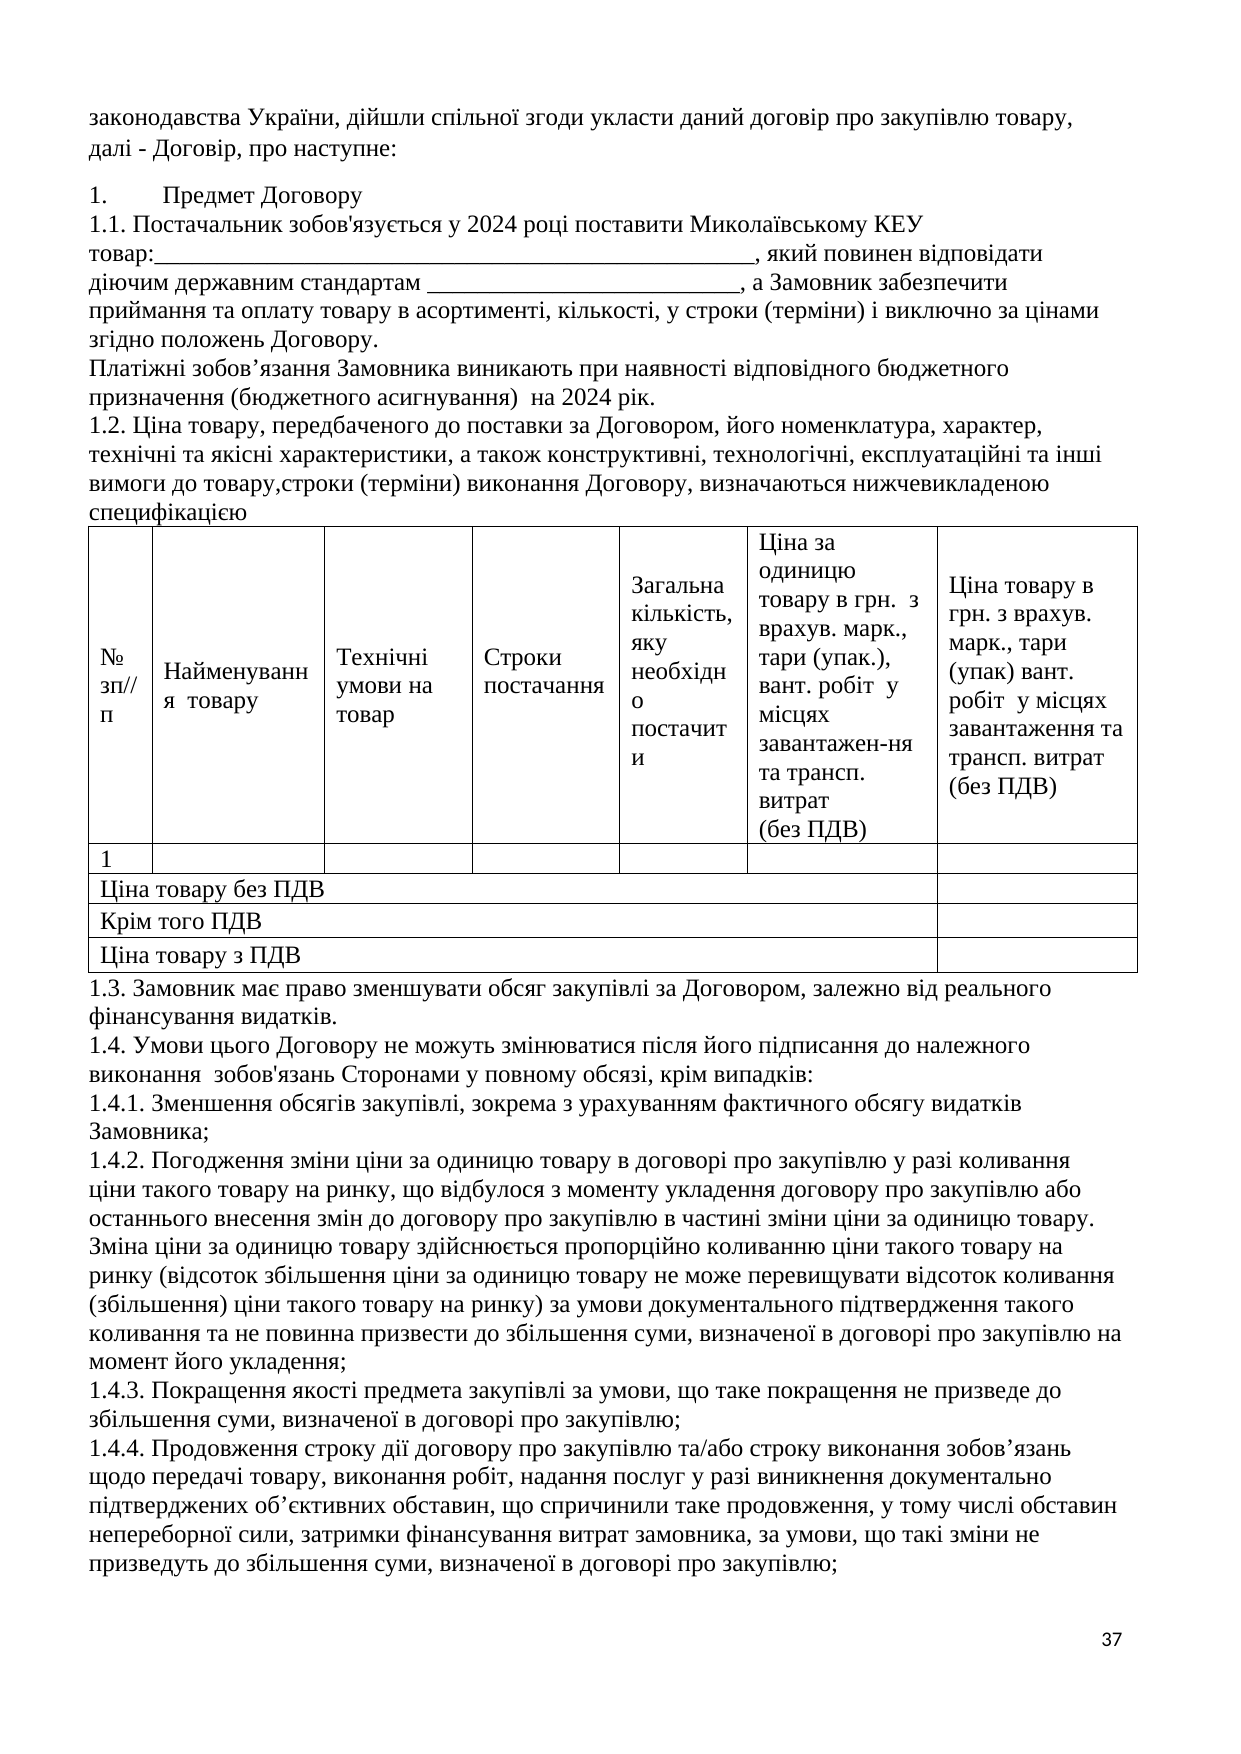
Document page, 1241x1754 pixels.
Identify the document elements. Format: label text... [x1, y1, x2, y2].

table_header Технічні умови на товар [325, 527, 472, 843]
table_cell [938, 844, 1137, 873]
table_cell [153, 844, 324, 873]
table_cell Крім того ПДВ [89, 904, 937, 937]
text 1.4.3. Покращення якості предмета закупівлі за умови, що таке покращення не призведе до збільшення суми, визначеної в договорі про закупівлю; [89, 1375, 1123, 1433]
text Платіжні зобов’язання Замовника виникають при наявності відповідного бюджетного призначення (бюджетного асигнування) на 2024 рік. [89, 353, 1123, 411]
text 1.4.4. Продовження строку дії договору про закупівлю та/або строку виконання зобов’язань щодо передачі товару, виконання робіт, надання послуг у разі виникнення документально підтверджених об’єктивних обставин, що спричинили таке продовження, у тому числі обставин непереборної сили, затримки фінансування витрат замовника, за умови, що такі зміни не призведуть до збільшення суми, визначеної в договорі про закупівлю; [89, 1433, 1123, 1576]
text 1.4. Умови цього Договору не можуть змінюватися після його підписання до належного виконання зобов'язань Сторонами у повному обсязі, крім випадків: [89, 1030, 1123, 1088]
text 1.4.1. Зменшення обсягів закупівлі, зокрема з урахуванням фактичного обсягу видатків Замовника; [89, 1088, 1123, 1145]
table_cell [938, 904, 1137, 937]
table_cell Ціна товару без ПДВ [89, 874, 937, 902]
table_cell [325, 844, 472, 873]
table_header Строки постачання [473, 527, 619, 843]
table_header Ціна за одиницю товару в грн. з врахув. марк., тари (упак.), вант. робіт у місцях завантажен-ня та трансп. витрат (без ПДВ) [748, 527, 937, 843]
text 1.4.2. Погодження зміни ціни за одиницю товару в договорі про закупівлю у разі коливання ціни такого товару на ринку, що відбулося з моменту укладення договору про закупівлю або останнього внесення змін до договору про закупівлю в частині зміни ціни за одиницю товару. Зміна ціни за одиницю товару здійснюється пропорційно коливанню ціни такого товару на ринку (відсоток збільшення ціни за одиницю товару не може перевищувати відсоток коливання (збільшення) ціни такого товару на ринку) за умови документального підтвердження такого коливання та не повинна призвести до збільшення суми, визначеної в договорі про закупівлю на момент його укладення; [89, 1145, 1123, 1375]
text 1.2. Ціна товару, передбаченого до поставки за Договором, його номенклатура, характер, технічні та якісні характеристики, а також конструктивні, технологічні, експлуатаційні та інші вимоги до товару,строки (терміни) виконання Договору, визначаються нижчевикладеною специфікацією [89, 411, 1123, 526]
table_header Загальна кількість, яку необхідно постачити [620, 527, 747, 843]
table_header Найменування товару [153, 527, 324, 843]
text 1.3. Замовник має право зменшувати обсяг закупівлі за Договором, залежно від реального фінансування видатків. [89, 973, 1123, 1030]
text 1. Предмет Договору [89, 181, 1123, 209]
table_cell [938, 874, 1137, 902]
table_cell [938, 938, 1137, 972]
table_cell 1 [89, 844, 152, 873]
table_cell Ціна товару з ПДВ [89, 938, 937, 972]
table_cell [748, 844, 937, 873]
text 1.1. Постачальник зобов'язується у 2024 році поставити Миколаївському КЕУ товар:________________________________________________, який повинен відповідати діючим державним стандартам _________________________, а Замовник забезпечити приймання та оплату товару в асортименті, кількості, у строки (терміни) і виключно за цінами згідно положень Договору. [89, 209, 1123, 353]
table_cell [620, 844, 747, 873]
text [89, 102, 1123, 162]
table_header № зп//п [89, 527, 152, 843]
table_cell [473, 844, 619, 873]
table_header Ціна товару в грн. з врахув. марк., тари (упак) вант. робіт у місцях завантаження та трансп. витрат (без ПДВ) [938, 527, 1137, 843]
